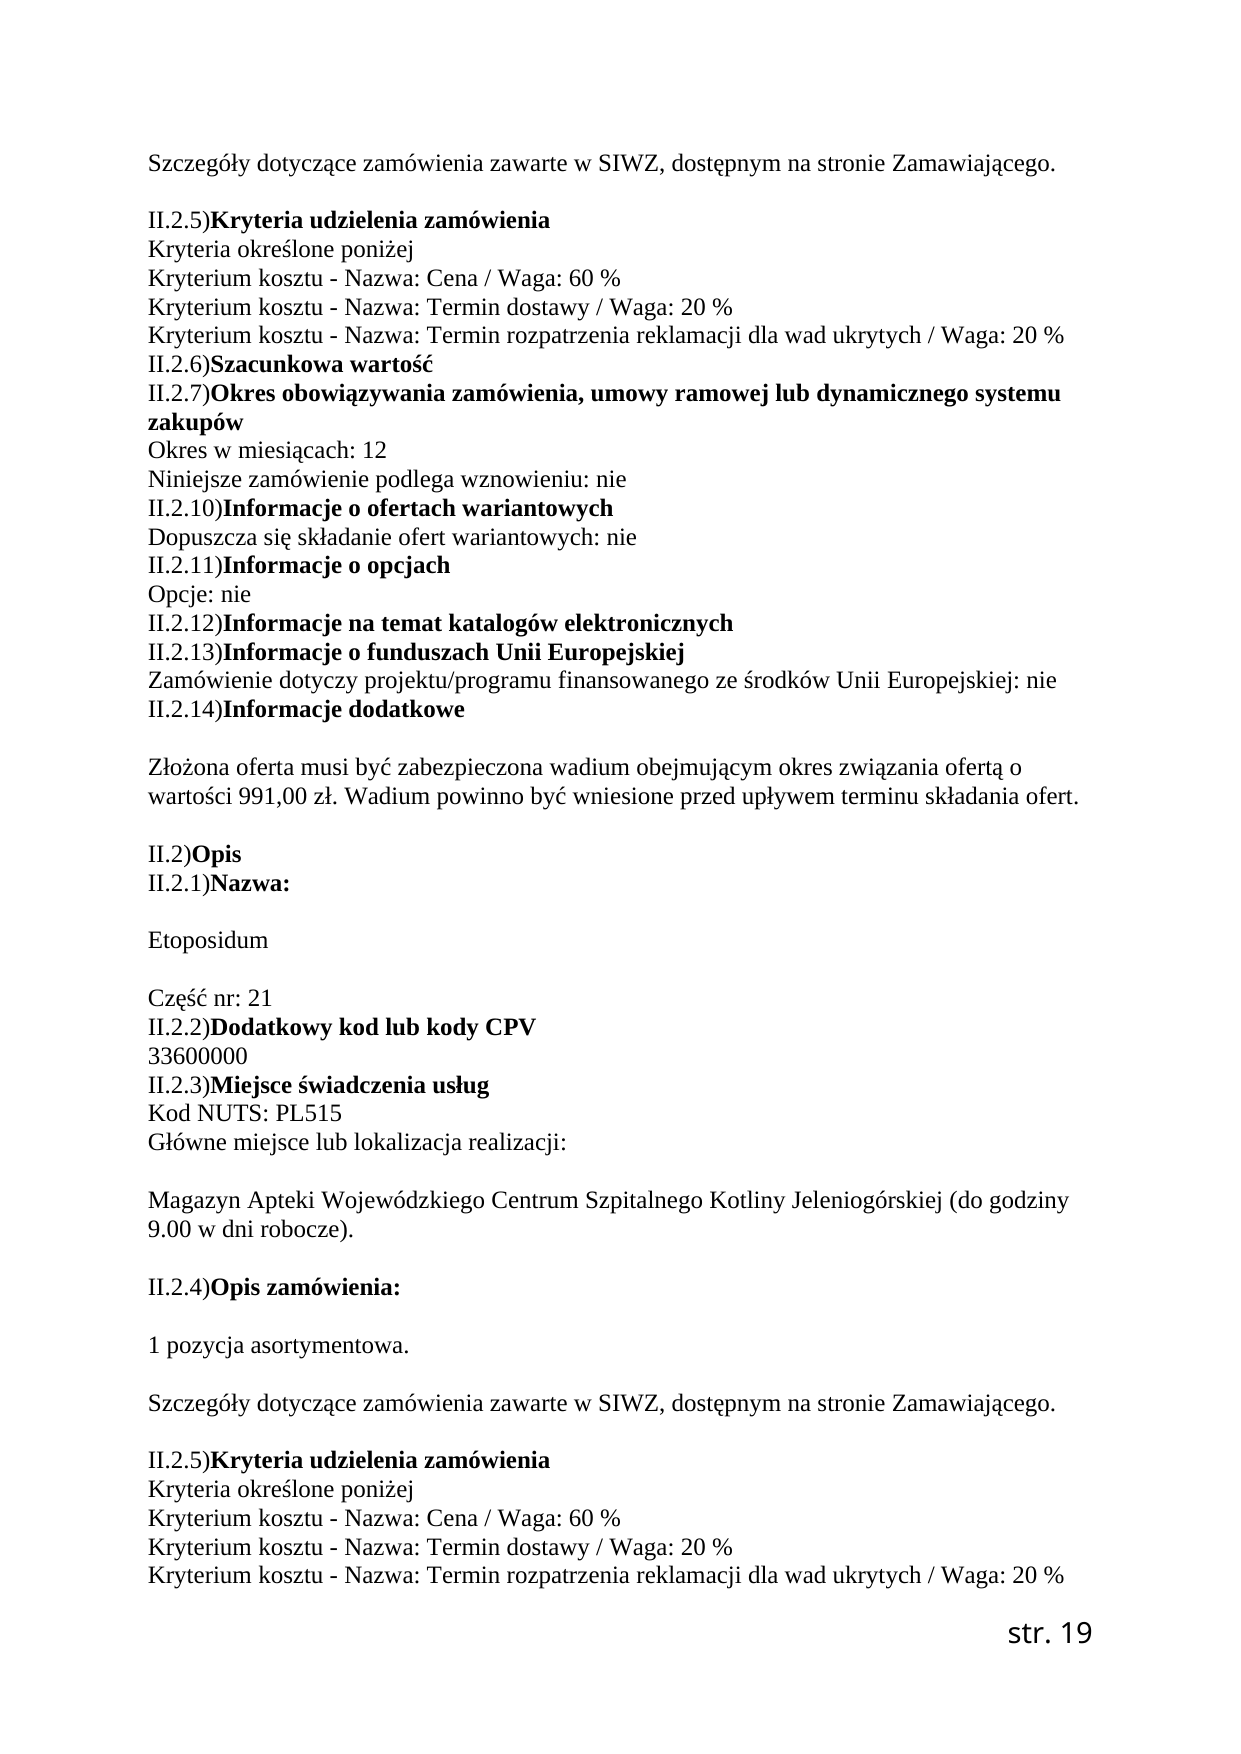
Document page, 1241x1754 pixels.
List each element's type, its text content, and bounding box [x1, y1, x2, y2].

text Kod NUTS: PL515 [148, 1098, 1093, 1127]
text Kryterium kosztu - Nazwa: Termin dostawy / Waga: 20 % [148, 292, 1093, 321]
text Szczegóły dotyczące zamówienia zawarte w SIWZ, dostępnym na stronie Zamawiającego. [148, 148, 1093, 176]
text Niniejsze zamówienie podlega wznowieniu: nie [148, 464, 1093, 493]
text II.2)Opis [148, 839, 1093, 868]
text Kryteria określone poniżej [148, 234, 1093, 263]
text Opcje: nie [148, 579, 1093, 608]
text Szczegóły dotyczące zamówienia zawarte w SIWZ, dostępnym na stronie Zamawiającego. [148, 1388, 1093, 1416]
text II.2.7)Okres obowiązywania zamówienia, umowy ramowej lub dynamicznego systemu zakupów [148, 378, 1093, 436]
text II.2.14)Informacje dodatkowe [148, 694, 1093, 723]
text II.2.1)Nazwa: [148, 868, 1093, 896]
text II.2.13)Informacje o funduszach Unii Europejskiej [148, 637, 1093, 666]
text Zamówienie dotyczy projektu/programu finansowanego ze środków Unii Europejskiej: nie [148, 666, 1093, 694]
text Magazyn Apteki Wojewódzkiego Centrum Szpitalnego Kotliny Jeleniogórskiej (do godziny 9.00 w dni robocze). [148, 1185, 1093, 1243]
text Kryterium kosztu - Nazwa: Cena / Waga: 60 % [148, 1503, 1093, 1532]
text Okres w miesiącach: 12 [148, 436, 1093, 464]
text Kryterium kosztu - Nazwa: Cena / Waga: 60 % [148, 263, 1093, 292]
text II.2.3)Miejsce świadczenia usług [148, 1070, 1093, 1098]
text Główne miejsce lub lokalizacja realizacji: [148, 1127, 1093, 1156]
text II.2.2)Dodatkowy kod lub kody CPV [148, 1012, 1093, 1041]
text Część nr: 21 [148, 983, 1093, 1012]
text Kryteria określone poniżej [148, 1474, 1093, 1503]
text Etoposidum [148, 926, 1093, 954]
text Kryterium kosztu - Nazwa: Termin rozpatrzenia reklamacji dla wad ukrytych / Waga: 20 % [148, 321, 1093, 349]
text II.2.11)Informacje o opcjach [148, 551, 1093, 579]
text II.2.10)Informacje o ofertach wariantowych [148, 493, 1093, 522]
text Dopuszcza się składanie ofert wariantowych: nie [148, 522, 1093, 551]
text II.2.6)Szacunkowa wartość [148, 349, 1093, 378]
text 33600000 [148, 1041, 1093, 1070]
text Kryterium kosztu - Nazwa: Termin rozpatrzenia reklamacji dla wad ukrytych / Waga: 20 % [148, 1561, 1093, 1589]
text II.2.5)Kryteria udzielenia zamówienia [148, 1446, 1093, 1474]
text II.2.12)Informacje na temat katalogów elektronicznych [148, 608, 1093, 637]
text II.2.4)Opis zamówienia: [148, 1272, 1093, 1301]
text 1 pozycja asortymentowa. [148, 1330, 1093, 1358]
text Kryterium kosztu - Nazwa: Termin dostawy / Waga: 20 % [148, 1532, 1093, 1561]
text II.2.5)Kryteria udzielenia zamówienia [148, 206, 1093, 234]
text Złożona oferta musi być zabezpieczona wadium obejmującym okres związania ofertą o wartości 991,00 zł. Wadium powinno być wniesione przed upływem terminu składania ofert. [148, 752, 1093, 810]
